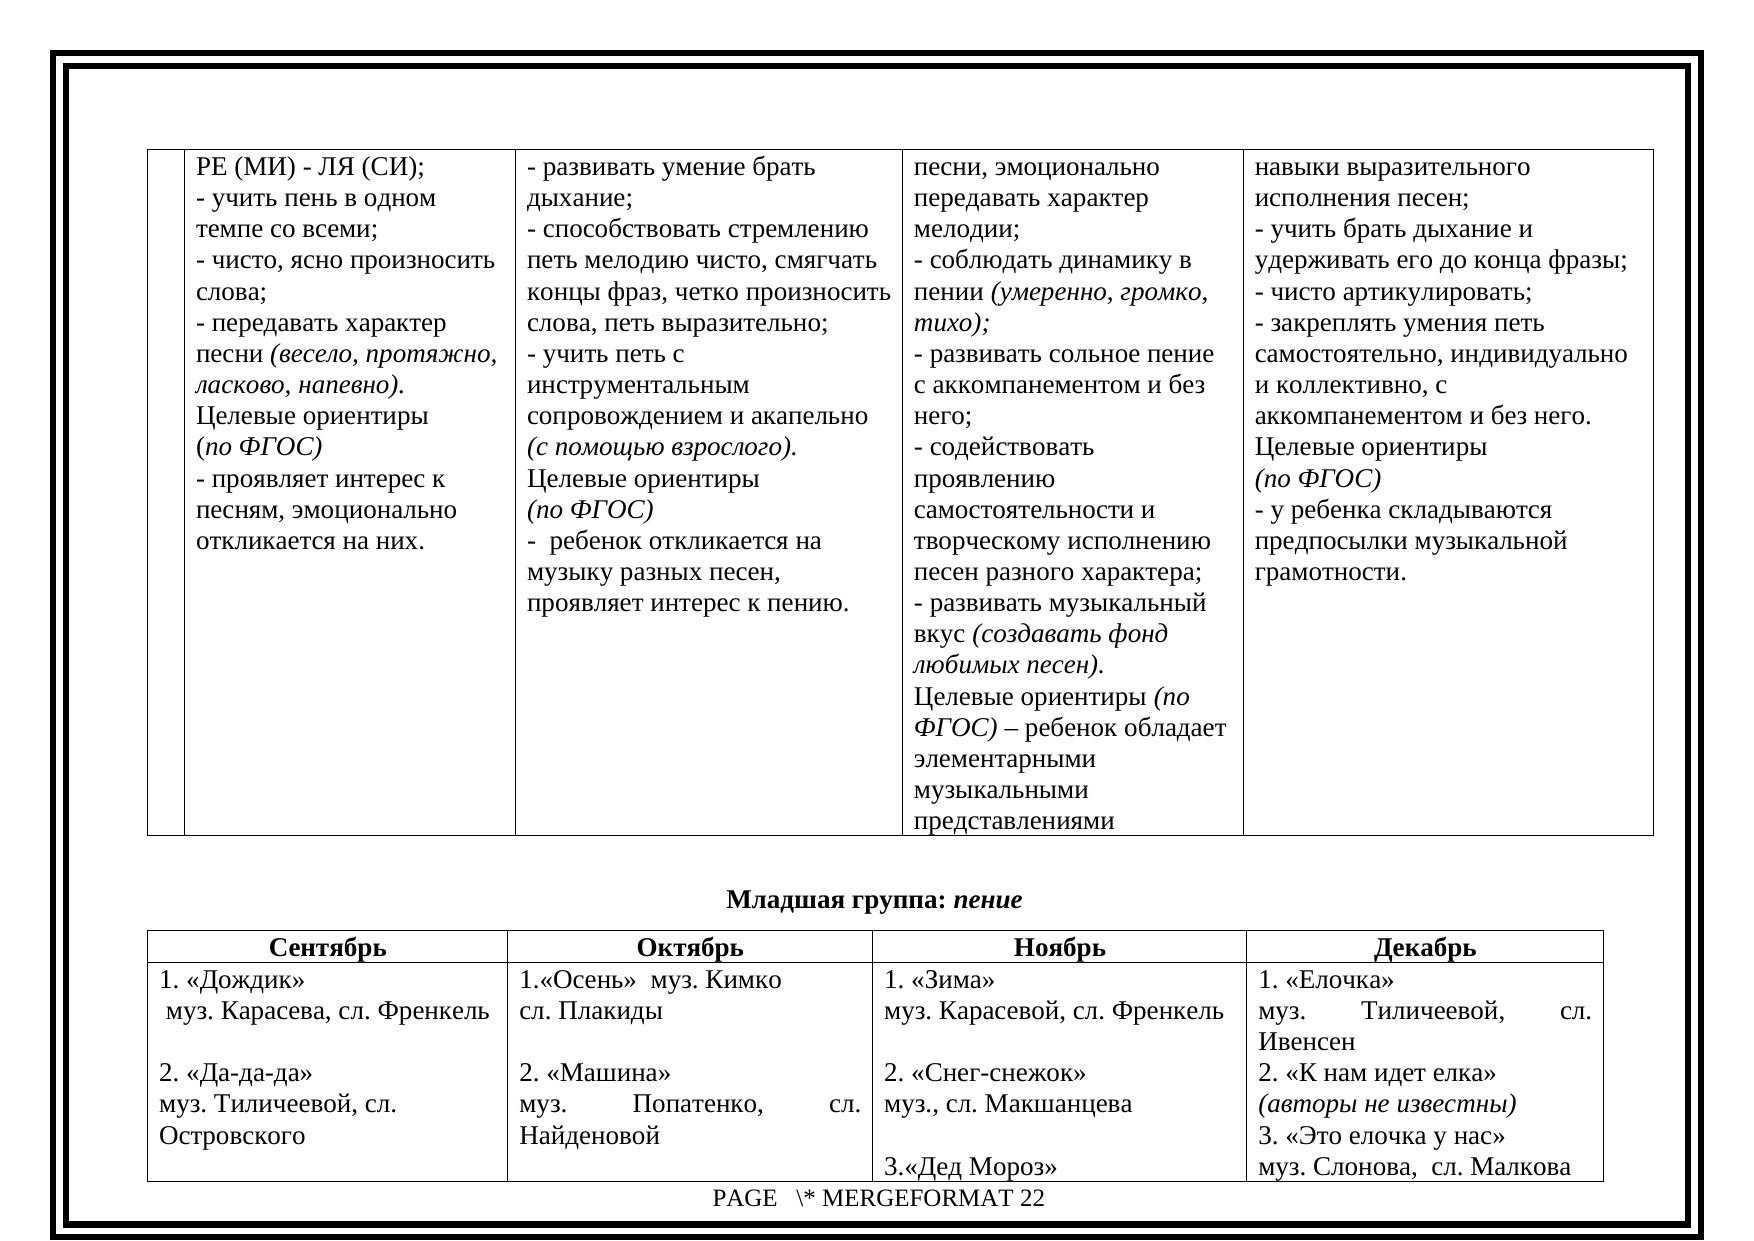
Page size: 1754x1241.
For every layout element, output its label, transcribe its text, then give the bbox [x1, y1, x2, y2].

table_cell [185, 150, 515, 835]
table_header Декабрь [1247, 931, 1603, 962]
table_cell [1244, 150, 1653, 835]
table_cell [516, 150, 902, 835]
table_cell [148, 963, 507, 1181]
table_header Ноябрь [873, 931, 1246, 962]
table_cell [508, 963, 872, 1181]
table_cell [903, 150, 1243, 835]
text Младшая группа: пение [147, 883, 1604, 914]
table_cell [148, 150, 184, 835]
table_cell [1247, 963, 1603, 1181]
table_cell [873, 963, 1246, 1181]
table_header Октябрь [508, 931, 872, 962]
table_header Сентябрь [148, 931, 507, 962]
